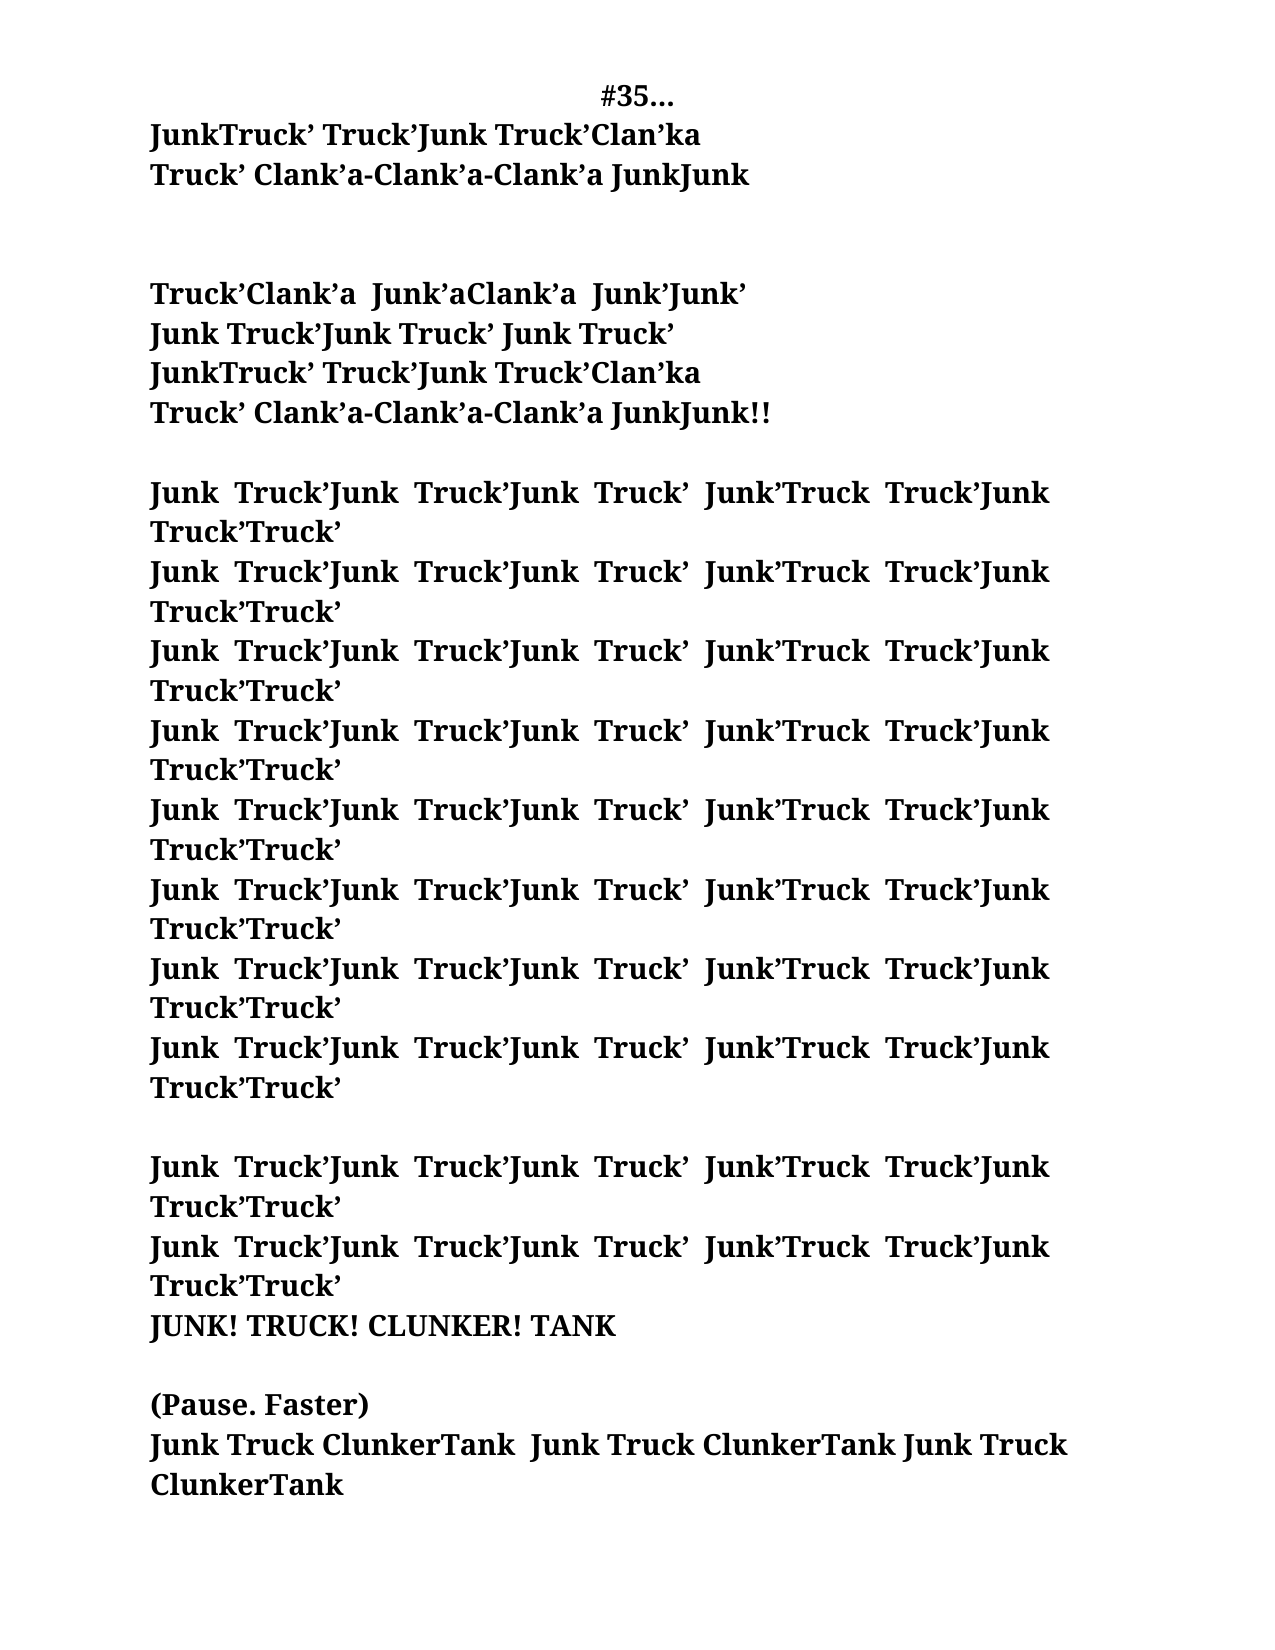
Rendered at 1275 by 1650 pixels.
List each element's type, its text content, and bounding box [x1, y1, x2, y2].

text Junk Truck’Junk Truck’Junk Truck’ Junk’Truck Truck’Junk Truck’Truck’ [150, 631, 1125, 710]
text (Pause. Faster) [150, 1385, 1125, 1424]
text Junk Truck’Junk Truck’ Junk Truck’ [150, 313, 1125, 353]
text Junk Truck’Junk Truck’Junk Truck’ Junk’Truck Truck’Junk Truck’Truck’ [150, 472, 1125, 551]
text Truck’ Clank’a-Clank’a-Clank’a JunkJunk!! [150, 392, 1125, 432]
text Junk Truck’Junk Truck’Junk Truck’ Junk’Truck Truck’Junk Truck’Truck’ [150, 1027, 1125, 1107]
text Truck’ Clank’a-Clank’a-Clank’a JunkJunk [150, 154, 1125, 194]
text Junk Truck’Junk Truck’Junk Truck’ Junk’Truck Truck’Junk Truck’Truck’ [150, 1226, 1125, 1305]
text Junk Truck’Junk Truck’Junk Truck’ Junk’Truck Truck’Junk Truck’Truck’ [150, 869, 1125, 948]
text JunkTruck’ Truck’Junk Truck’Clan’ka [150, 353, 1125, 392]
text Junk Truck’Junk Truck’Junk Truck’ Junk’Truck Truck’Junk Truck’Truck’ [150, 948, 1125, 1027]
text Junk Truck’Junk Truck’Junk Truck’ Junk’Truck Truck’Junk Truck’Truck’ [150, 1147, 1125, 1226]
text JunkTruck’ Truck’Junk Truck’Clan’ka [150, 115, 1125, 154]
text JUNK! TRUCK! CLUNKER! TANK [150, 1305, 1125, 1345]
text Junk Truck’Junk Truck’Junk Truck’ Junk’Truck Truck’Junk Truck’Truck’ [150, 551, 1125, 631]
text Junk Truck’Junk Truck’Junk Truck’ Junk’Truck Truck’Junk Truck’Truck’ [150, 789, 1125, 869]
text Truck’Clank’a Junk’aClank’a Junk’Junk’ [150, 273, 1125, 313]
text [150, 1424, 1125, 1504]
text Junk Truck’Junk Truck’Junk Truck’ Junk’Truck Truck’Junk Truck’Truck’ [150, 710, 1125, 789]
